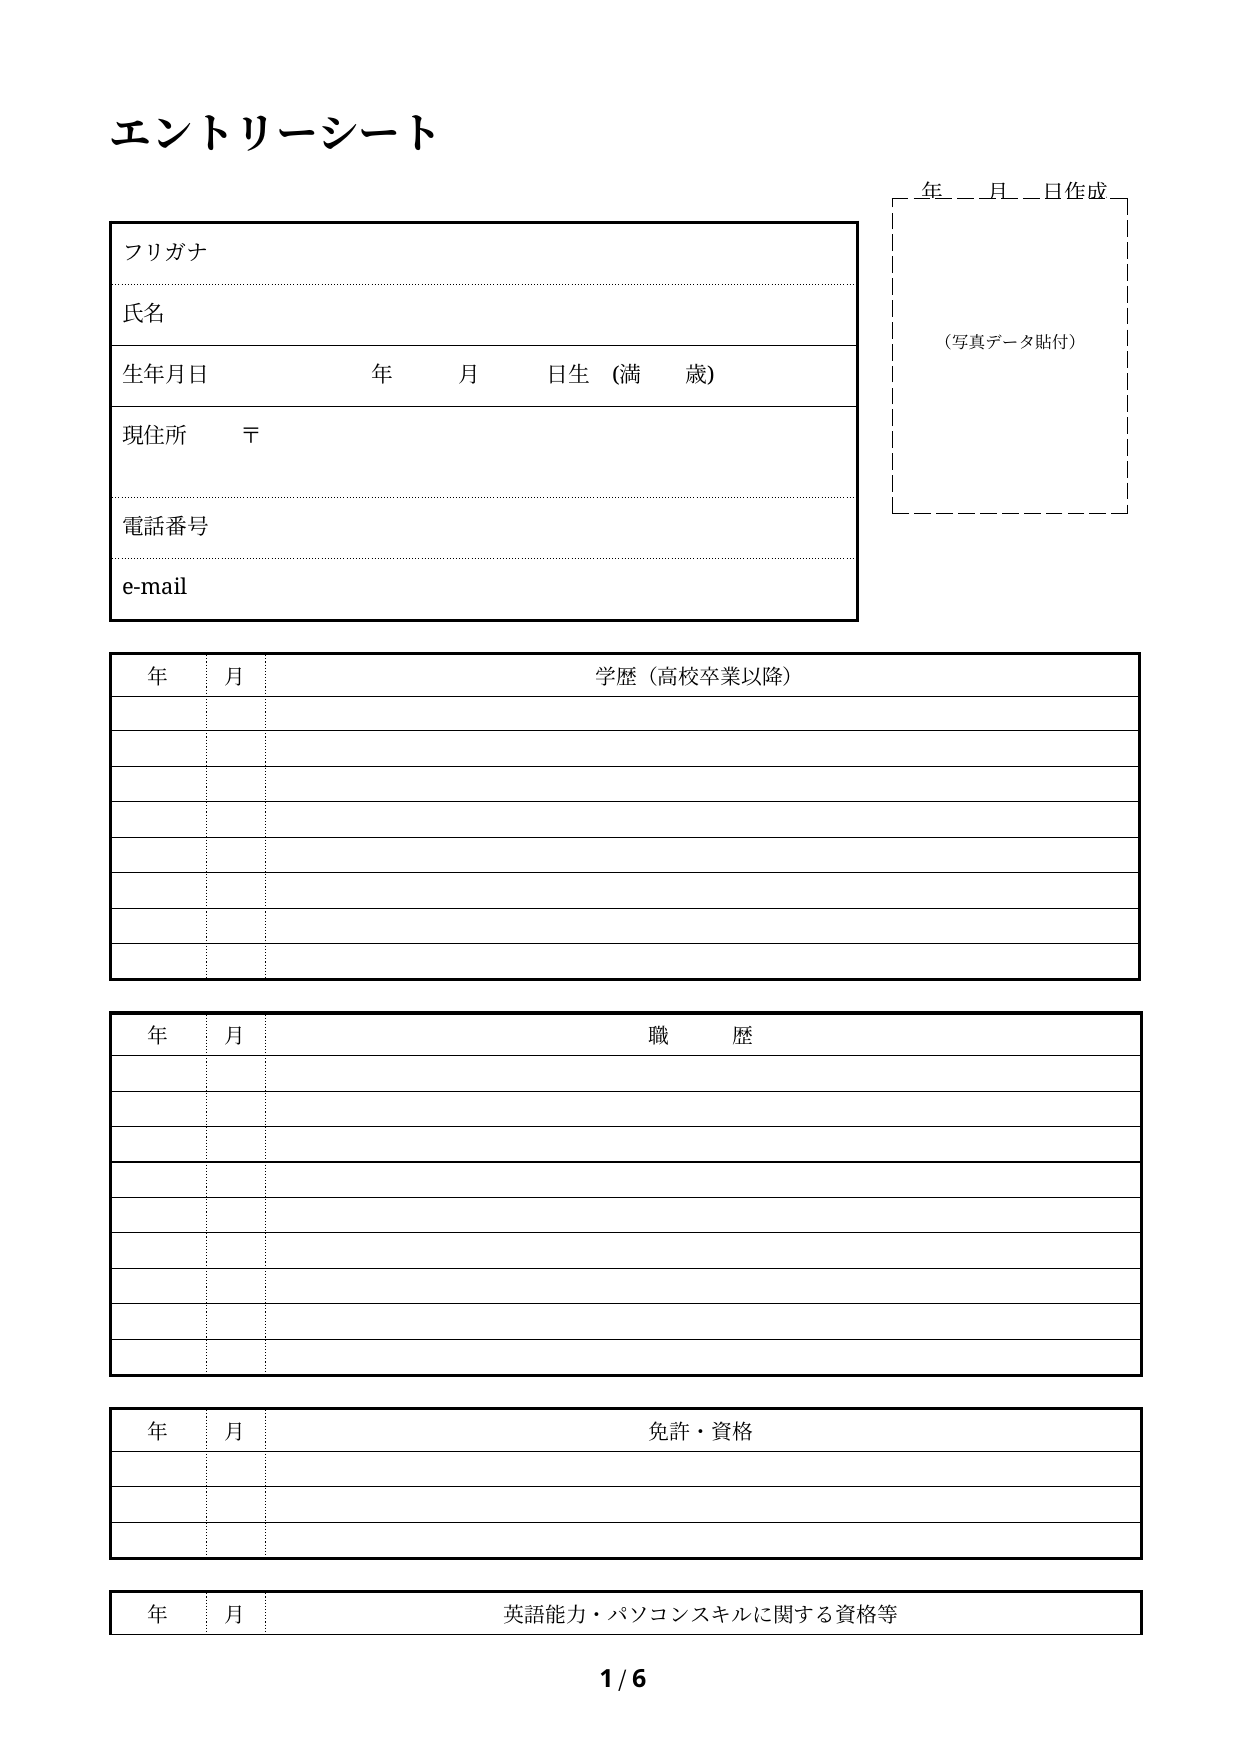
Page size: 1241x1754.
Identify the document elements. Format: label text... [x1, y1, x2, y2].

table_cell [207, 1163, 266, 1197]
table_cell [112, 873, 207, 907]
table_cell e-mail [112, 558, 229, 619]
table_cell [266, 1092, 1140, 1126]
table_cell [207, 838, 266, 872]
table_cell [266, 1198, 1140, 1232]
table_cell [266, 1487, 1140, 1522]
table_cell [207, 697, 266, 730]
table_header 月 [207, 1015, 266, 1055]
table_header 年 [112, 655, 207, 696]
table_cell [112, 1269, 207, 1303]
table_cell [207, 1198, 266, 1232]
table_cell [266, 1233, 1140, 1268]
table_cell [112, 1523, 207, 1557]
table_cell [207, 1092, 266, 1126]
table_cell [266, 1127, 1140, 1161]
table_cell [207, 1487, 266, 1522]
table_cell [207, 802, 266, 837]
table_cell [266, 767, 1138, 801]
table_cell [266, 1304, 1140, 1338]
table_cell [266, 1452, 1140, 1486]
table_cell [112, 767, 207, 801]
table_cell [207, 873, 266, 907]
table_cell 生年月日 [112, 346, 229, 406]
table_cell 〒 [229, 407, 856, 497]
text エントリーシート [89, 101, 1152, 161]
table_cell [112, 838, 207, 872]
table_header 月 [207, 1410, 266, 1451]
table_cell [207, 767, 266, 801]
table_cell [112, 1233, 207, 1268]
table_cell [112, 1163, 207, 1197]
table_cell [112, 1127, 207, 1161]
text 年 月 日作成 [89, 161, 1108, 221]
table_cell [266, 731, 1138, 766]
table_cell [207, 1056, 266, 1091]
table_cell [266, 873, 1138, 907]
table_header 月 [207, 655, 266, 696]
table_cell [266, 1523, 1140, 1557]
table_header 年 [112, 1015, 207, 1055]
table_cell [207, 1304, 266, 1338]
table_cell [112, 944, 207, 978]
table_header 職 歴 [266, 1015, 1140, 1055]
table_cell [266, 909, 1138, 943]
table_cell [112, 1452, 207, 1486]
table_cell [112, 802, 207, 837]
table_cell [266, 1056, 1140, 1091]
table_cell [229, 558, 856, 619]
table_cell [266, 944, 1138, 978]
table_header 英語能力・パソコンスキルに関する資格等 [266, 1593, 1140, 1634]
table_cell [266, 1163, 1140, 1197]
table_cell [112, 731, 207, 766]
table_header 年 [112, 1410, 207, 1451]
table_cell [112, 1198, 207, 1232]
table_cell [207, 944, 266, 978]
table_cell 現住所 [112, 407, 229, 497]
table_cell [207, 1340, 266, 1374]
table_cell [112, 697, 207, 730]
table_header 月 [207, 1593, 266, 1634]
table_cell 電話番号 [112, 497, 229, 558]
table_cell [266, 802, 1138, 837]
table_cell [112, 1487, 207, 1522]
table_header [229, 224, 856, 284]
table_cell [112, 1056, 207, 1091]
table_cell [266, 697, 1138, 730]
table_cell [112, 1304, 207, 1338]
table_cell [207, 1233, 266, 1268]
table_cell [207, 909, 266, 943]
table_cell [112, 909, 207, 943]
table_cell [229, 284, 856, 345]
table_cell [207, 1452, 266, 1486]
table_cell [207, 731, 266, 766]
table_header 免許・資格 [266, 1410, 1140, 1451]
table_header 学歴（高校卒業以降） [266, 655, 1138, 696]
table_header 年 [112, 1593, 207, 1634]
table_cell [229, 497, 856, 558]
table_cell [207, 1523, 266, 1557]
table_cell [266, 838, 1138, 872]
table_cell 氏名 [112, 284, 229, 345]
table_cell [112, 1092, 207, 1126]
table_cell [266, 1340, 1140, 1374]
table_cell [112, 1340, 207, 1374]
table_cell 年 月 日生 (満 歳) [229, 346, 856, 406]
table_cell [207, 1127, 266, 1161]
table_cell [266, 1269, 1140, 1303]
table_header フリガナ [112, 224, 229, 284]
table_cell [207, 1269, 266, 1303]
